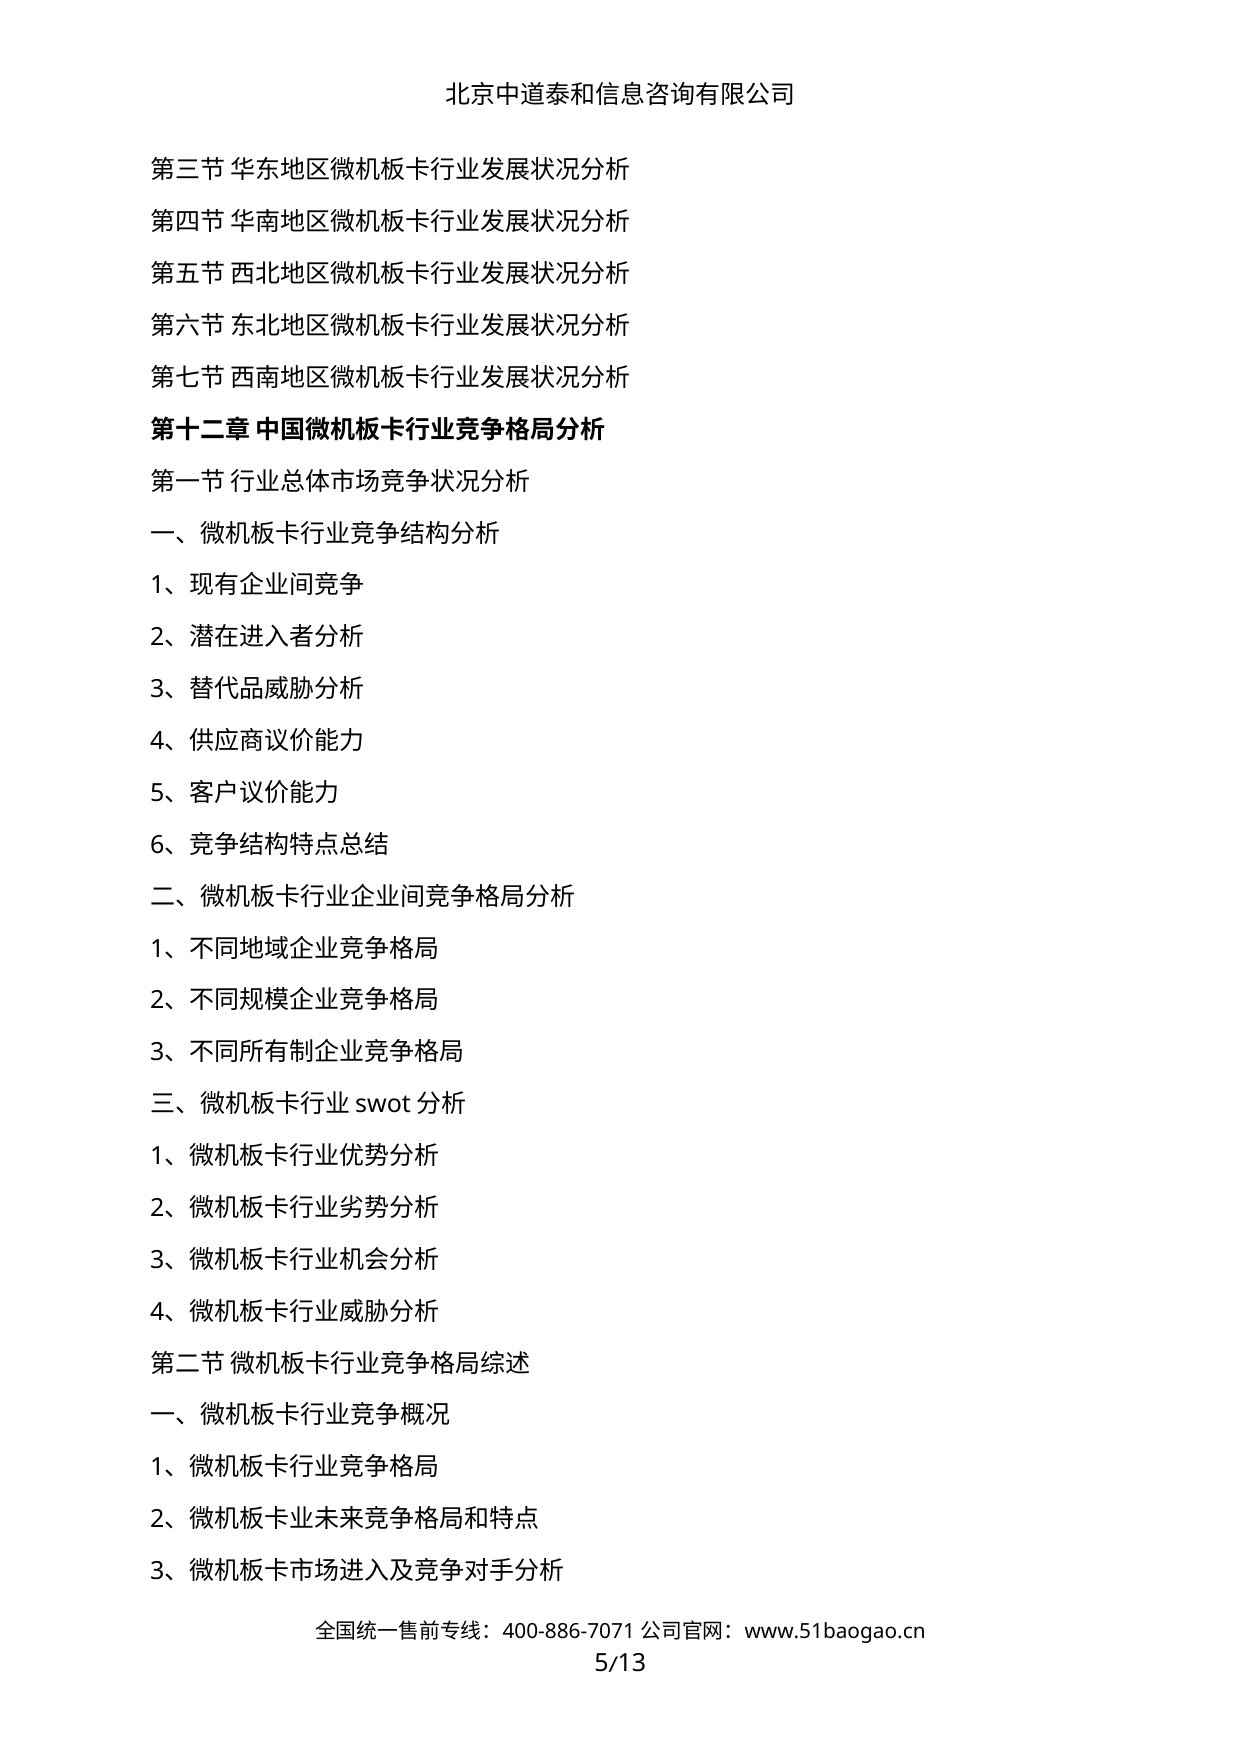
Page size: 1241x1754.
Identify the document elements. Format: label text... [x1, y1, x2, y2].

text 4、微机板卡行业威胁分析 [150, 1291, 1090, 1327]
text 1、不同地域企业竞争格局 [150, 928, 1090, 964]
text 第十二章 中国微机板卡行业竞争格局分析 [150, 409, 1090, 446]
text 2、潜在进入者分析 [150, 617, 1090, 653]
text 2、不同规模企业竞争格局 [150, 980, 1090, 1016]
text 1、微机板卡行业优势分析 [150, 1136, 1090, 1172]
text 第四节 华南地区微机板卡行业发展状况分析 [150, 202, 1090, 238]
text 三、微机板卡行业swot分析 [150, 1084, 1090, 1120]
text 二、微机板卡行业企业间竞争格局分析 [150, 876, 1090, 912]
text 2、微机板卡业未来竞争格局和特点 [150, 1499, 1090, 1535]
text 第一节 行业总体市场竞争状况分析 [150, 461, 1090, 497]
text 一、微机板卡行业竞争结构分析 [150, 513, 1090, 549]
text 1、现有企业间竞争 [150, 565, 1090, 601]
text 6、竞争结构特点总结 [150, 824, 1090, 861]
text 5、客户议价能力 [150, 772, 1090, 809]
text 1、微机板卡行业竞争格局 [150, 1447, 1090, 1483]
text 3、微机板卡市场进入及竞争对手分析 [150, 1551, 1090, 1587]
text 3、替代品威胁分析 [150, 669, 1090, 705]
text 4、供应商议价能力 [150, 721, 1090, 757]
text 3、不同所有制企业竞争格局 [150, 1032, 1090, 1068]
text 第五节 西北地区微机板卡行业发展状况分析 [150, 254, 1090, 290]
text 第二节 微机板卡行业竞争格局综述 [150, 1343, 1090, 1379]
text 第三节 华东地区微机板卡行业发展状况分析 [150, 150, 1090, 186]
text 第七节 西南地区微机板卡行业发展状况分析 [150, 357, 1090, 394]
text 3、微机板卡行业机会分析 [150, 1239, 1090, 1276]
text 一、微机板卡行业竞争概况 [150, 1395, 1090, 1431]
text 2、微机板卡行业劣势分析 [150, 1187, 1090, 1224]
text 第六节 东北地区微机板卡行业发展状况分析 [150, 306, 1090, 342]
